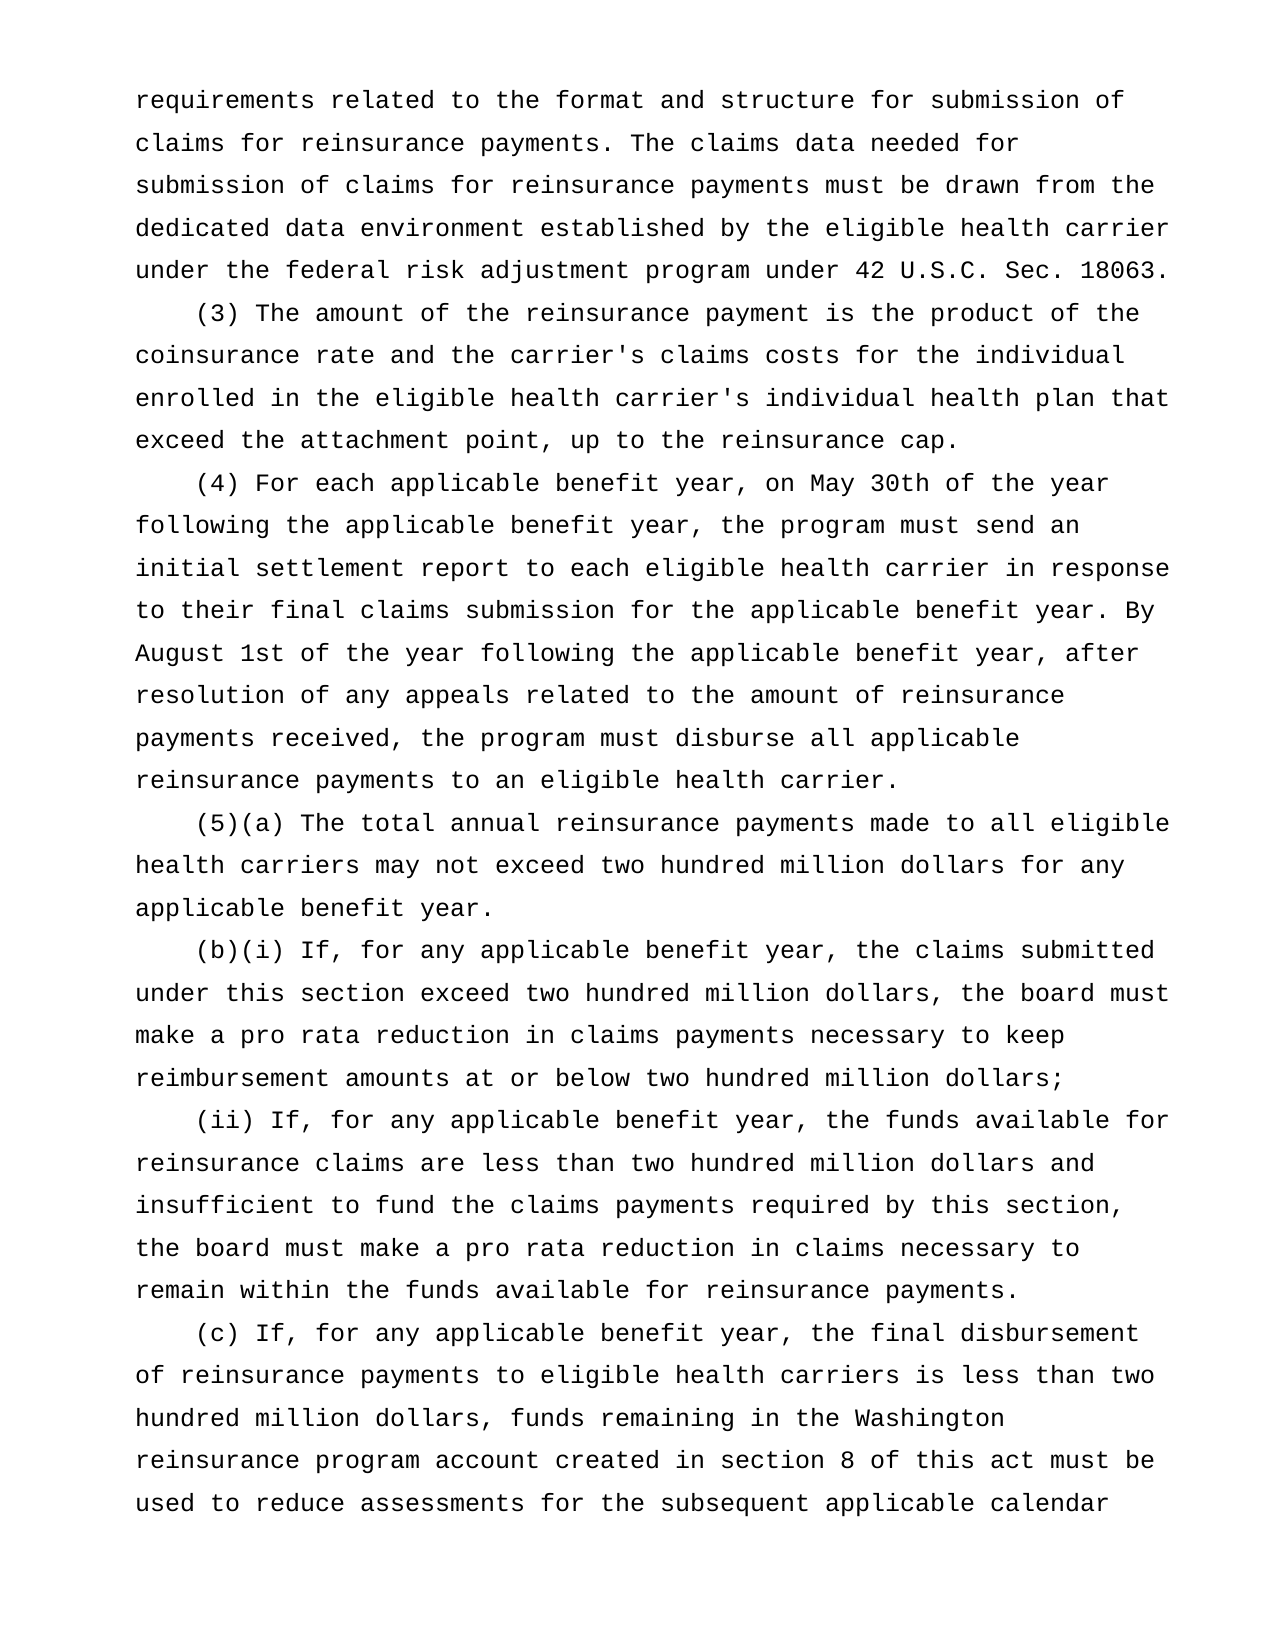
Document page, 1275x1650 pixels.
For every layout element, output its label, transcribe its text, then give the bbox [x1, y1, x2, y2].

text (b)(i) If, for any applicable benefit year, the claims submitted under this section exceed two hundred million dollars, the board must make a pro rata reduction in claims payments necessary to keep reimbursement amounts at or below two hundred million dollars; [135, 925, 1170, 1095]
text (5)(a) The total annual reinsurance payments made to all eligible health carriers may not exceed two hundred million dollars for any applicable benefit year. [135, 797, 1170, 925]
text (ii) If, for any applicable benefit year, the funds available for reinsurance claims are less than two hundred million dollars and insufficient to fund the claims payments required by this section, the board must make a pro rata reduction in claims necessary to remain within the funds available for reinsurance payments. [135, 1095, 1170, 1307]
text (3) The amount of the reinsurance payment is the product of the coinsurance rate and the carrier's claims costs for the individual enrolled in the eligible health carrier's individual health plan that exceed the attachment point, up to the reinsurance cap. [135, 287, 1170, 457]
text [135, 1307, 1170, 1520]
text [135, 75, 1170, 287]
text (4) For each applicable benefit year, on May 30th of the year following the applicable benefit year, the program must send an initial settlement report to each eligible health carrier in response to their final claims submission for the applicable benefit year. By August 1st of the year following the applicable benefit year, after resolution of any appeals related to the amount of reinsurance payments received, the program must disburse all applicable reinsurance payments to an eligible health carrier. [135, 457, 1170, 797]
